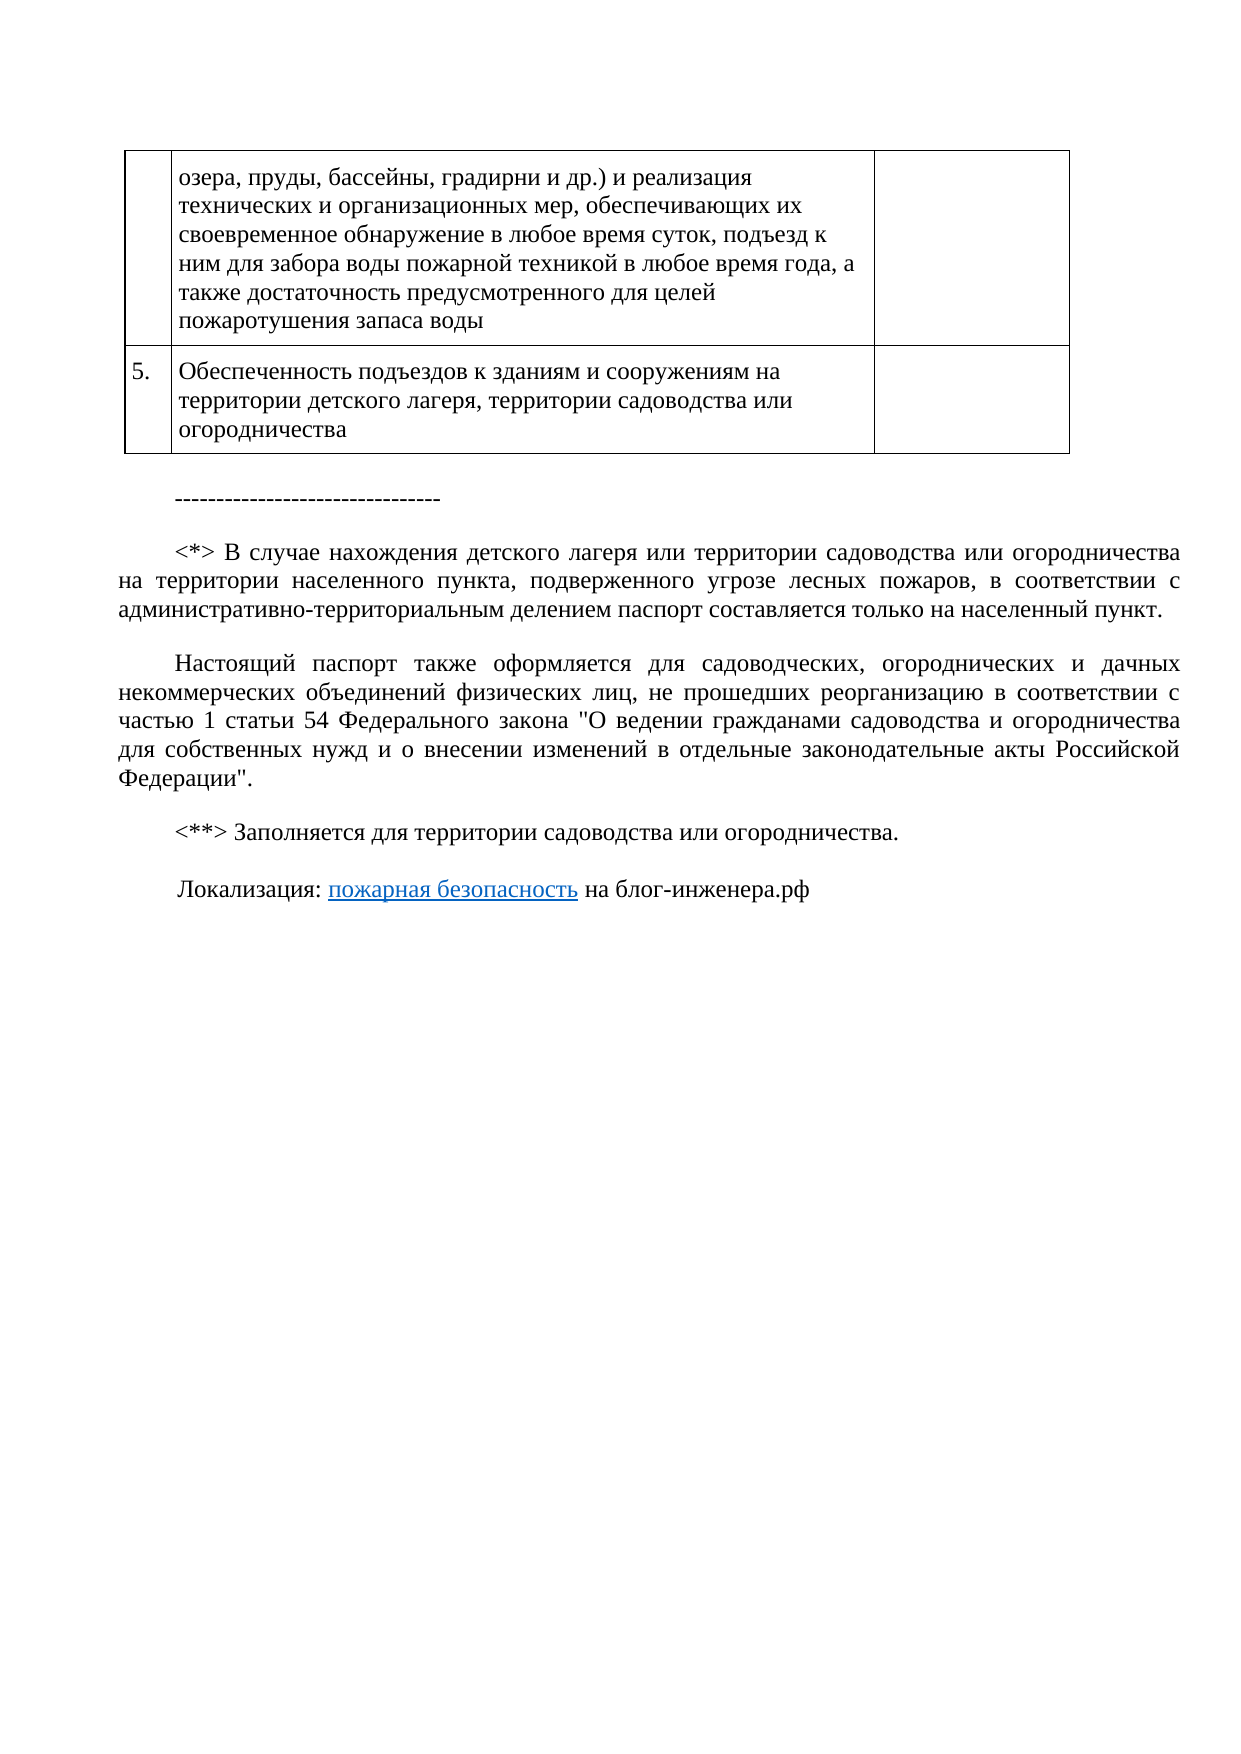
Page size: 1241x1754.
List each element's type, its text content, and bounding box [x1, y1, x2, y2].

text -------------------------------- [118, 483, 1181, 512]
text <*> В случае нахождения детского лагеря или территории садоводства или огородничества на территории населенного пункта, подверженного угрозе лесных пожаров, в соответствии с административно-территориальным делением паспорт составляется только на населенный пункт. [118, 537, 1181, 623]
table_cell 5. [126, 346, 171, 453]
text Локализация: пожарная безопасность на блог-инженера.рф [118, 874, 1181, 903]
text Настоящий паспорт также оформляется для садоводческих, огороднических и дачных некоммерческих объединений физических лиц, не прошедших реорганизацию в соответствии с частью 1 статьи 54 Федерального закона "О ведении гражданами садоводства и огородничества для собственных нужд и о внесении изменений в отдельные законодательные акты Российской Федерации". [118, 648, 1181, 792]
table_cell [172, 151, 874, 345]
table_cell [875, 346, 1069, 453]
table_cell [875, 151, 1069, 345]
table_cell 4. [126, 151, 171, 345]
text <**> Заполняется для территории садоводства или огородничества. [118, 817, 1181, 846]
table_cell Обеспеченность подъездов к зданиям и сооружениям на территории детского лагеря, территории садоводства или огородничества [172, 346, 874, 453]
